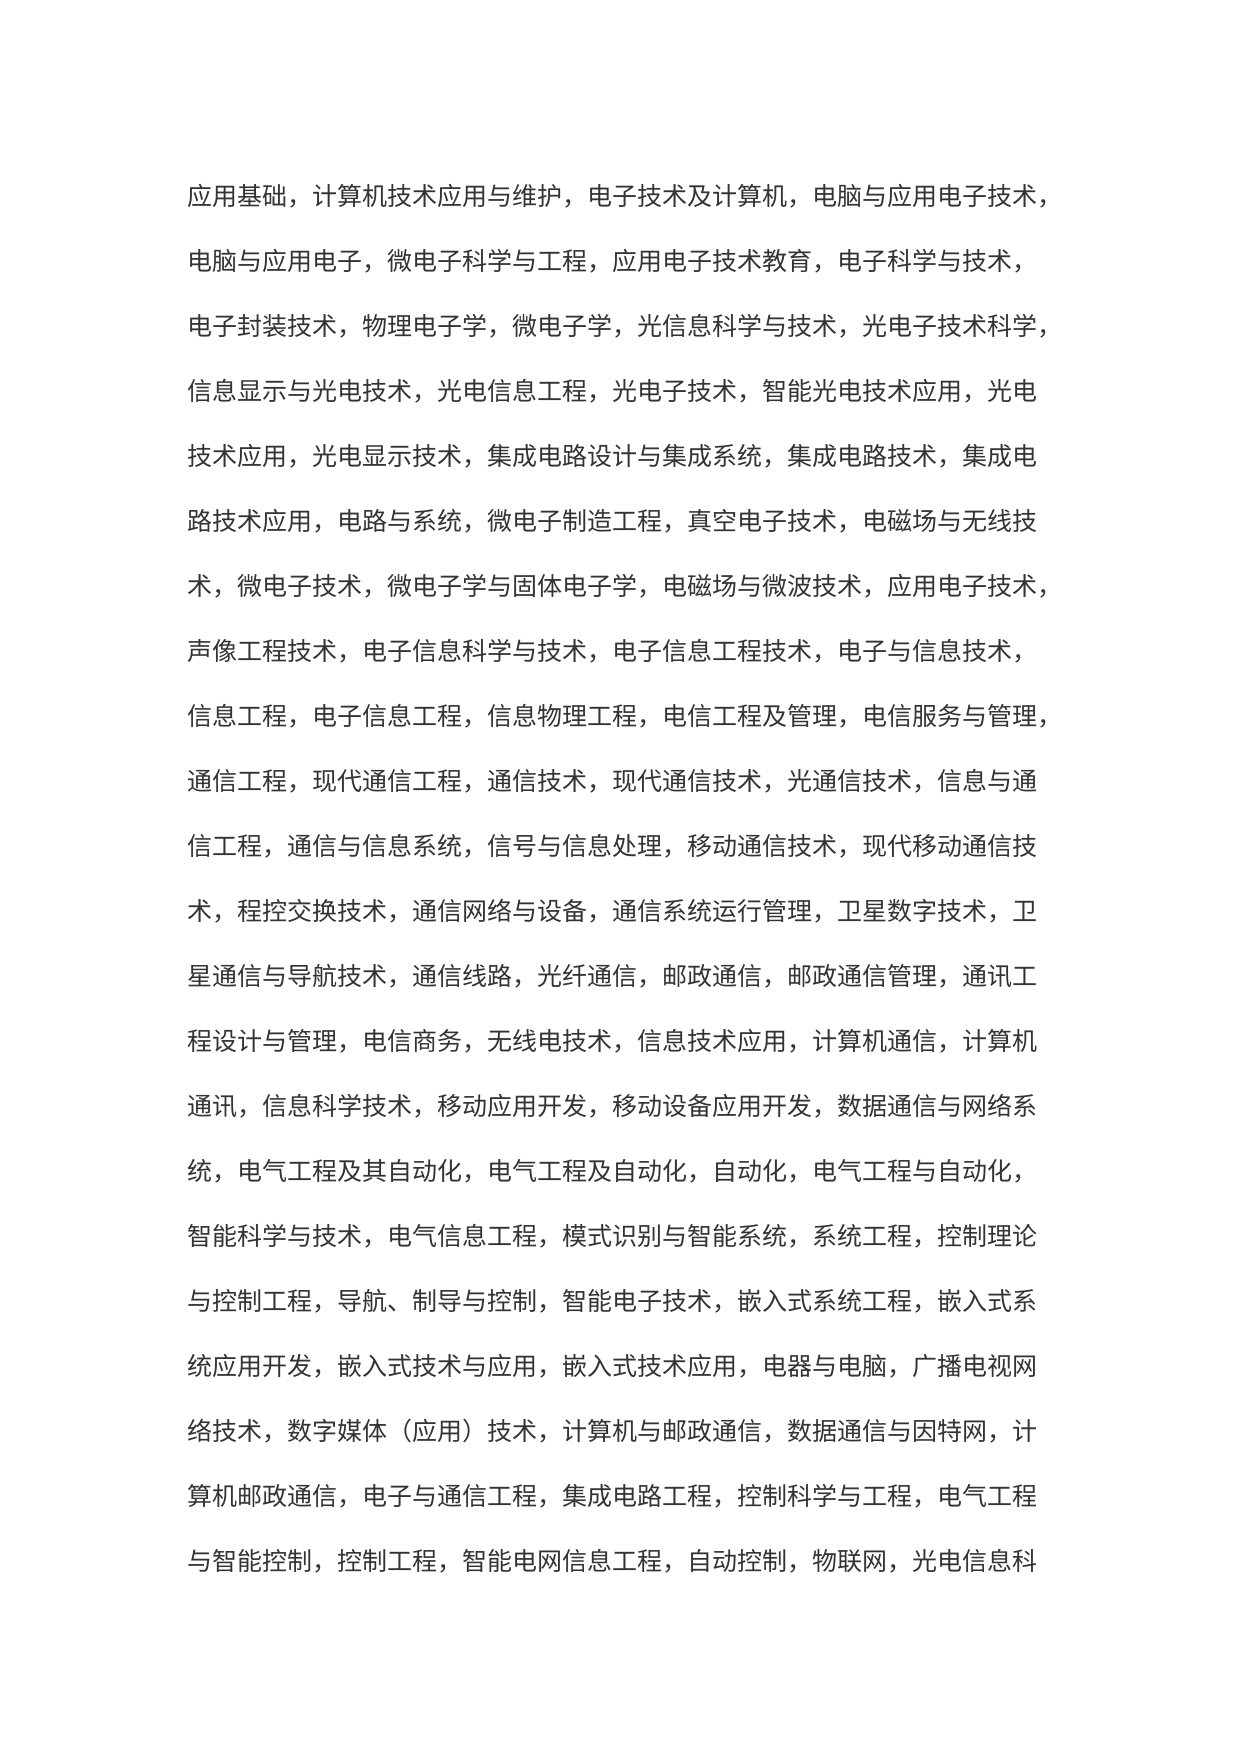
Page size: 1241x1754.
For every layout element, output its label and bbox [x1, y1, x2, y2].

text [187, 162, 1053, 1592]
